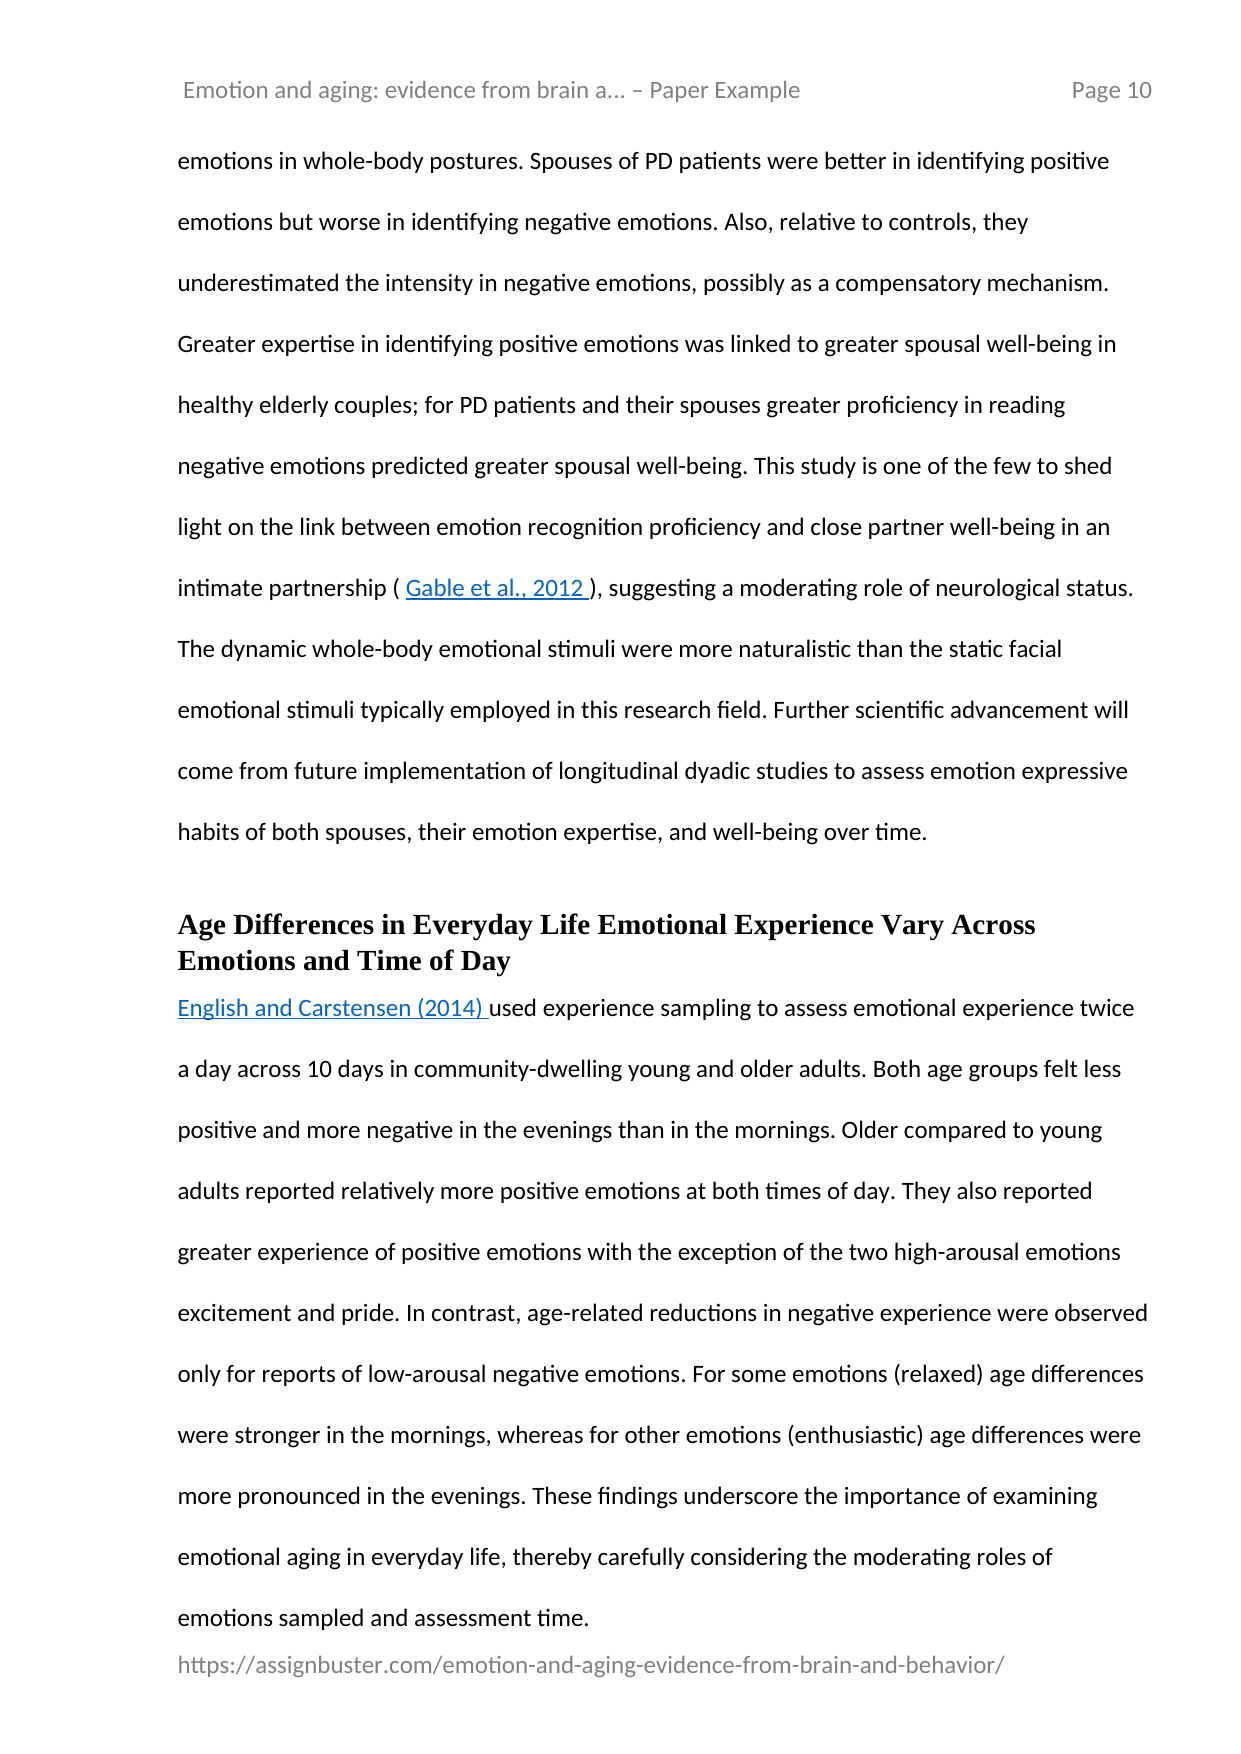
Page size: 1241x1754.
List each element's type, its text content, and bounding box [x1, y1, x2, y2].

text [177, 145, 1152, 847]
subtitle Age Differences in Everyday Life Emotional Experience Vary Across Emotions and Time of Day [177, 907, 1152, 977]
text English and Carstensen (2014) used experience sampling to assess emotional experience twice a day across 10 days in community-dwelling young and older adults. Both age groups felt less positive and more negative in the evenings than in the mornings. Older compared to young adults reported relatively more positive emotions at both times of day. They also reported greater experience of positive emotions with the exception of the two high-arousal emotions excitement and pride. In contrast, age-related reductions in negative experience were observed only for reports of low-arousal negative emotions. For some emotions (relaxed) age differences were stronger in the mornings, whereas for other emotions (enthusiastic) age differences were more pronounced in the evenings. These findings underscore the importance of examining emotional aging in everyday life, thereby carefully considering the moderating roles of emotions sampled and assessment time. [177, 992, 1152, 1633]
